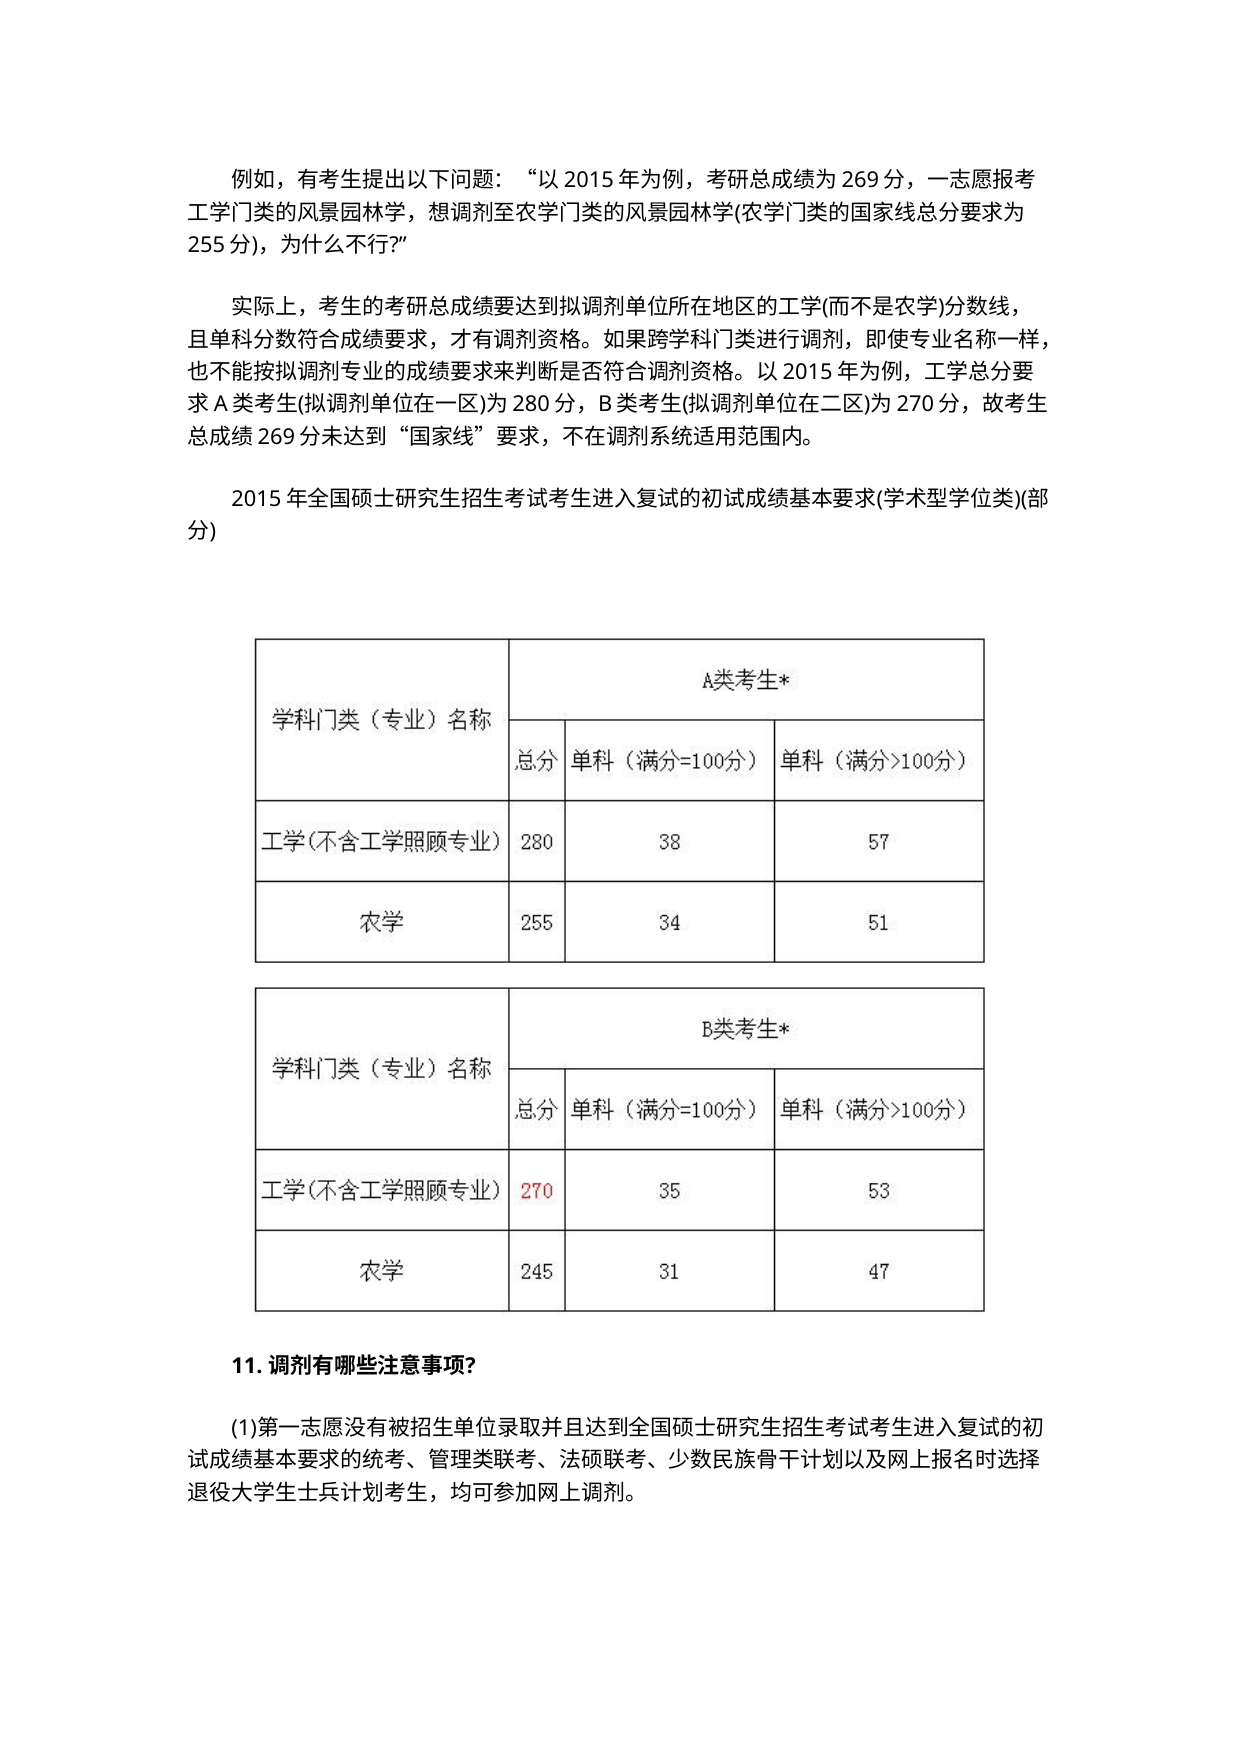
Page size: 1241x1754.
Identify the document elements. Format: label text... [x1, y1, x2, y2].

text 例如，有考生提出以下问题：“以2015年为例，考研总成绩为269分，一志愿报考工学门类的风景园林学，想调剂至农学门类的风景园林学(农学门类的国家线总分要求为255分)，为什么不行?” [187, 162, 1053, 259]
picture [251, 636, 989, 1316]
text (1)第一志愿没有被招生单位录取并且达到全国硕士研究生招生考试考生进入复试的初试成绩基本要求的统考、管理类联考、法硕联考、少数民族骨干计划以及网上报名时选择退役大学生士兵计划考生，均可参加网上调剂。 [187, 1409, 1053, 1507]
text 实际上，考生的考研总成绩要达到拟调剂单位所在地区的工学(而不是农学)分数线，且单科分数符合成绩要求，才有调剂资格。如果跨学科门类进行调剂，即使专业名称一样，也不能按拟调剂专业的成绩要求来判断是否符合调剂资格。以2015年为例，工学总分要求A类考生(拟调剂单位在一区)为280分，B类考生(拟调剂单位在二区)为270分，故考生总成绩269分未达到“国家线”要求，不在调剂系统适用范围内。 [187, 289, 1053, 451]
text 11. 调剂有哪些注意事项? [187, 1348, 1053, 1380]
text 2015年全国硕士研究生招生考试考生进入复试的初试成绩基本要求(学术型学位类)(部分) [187, 480, 1053, 545]
